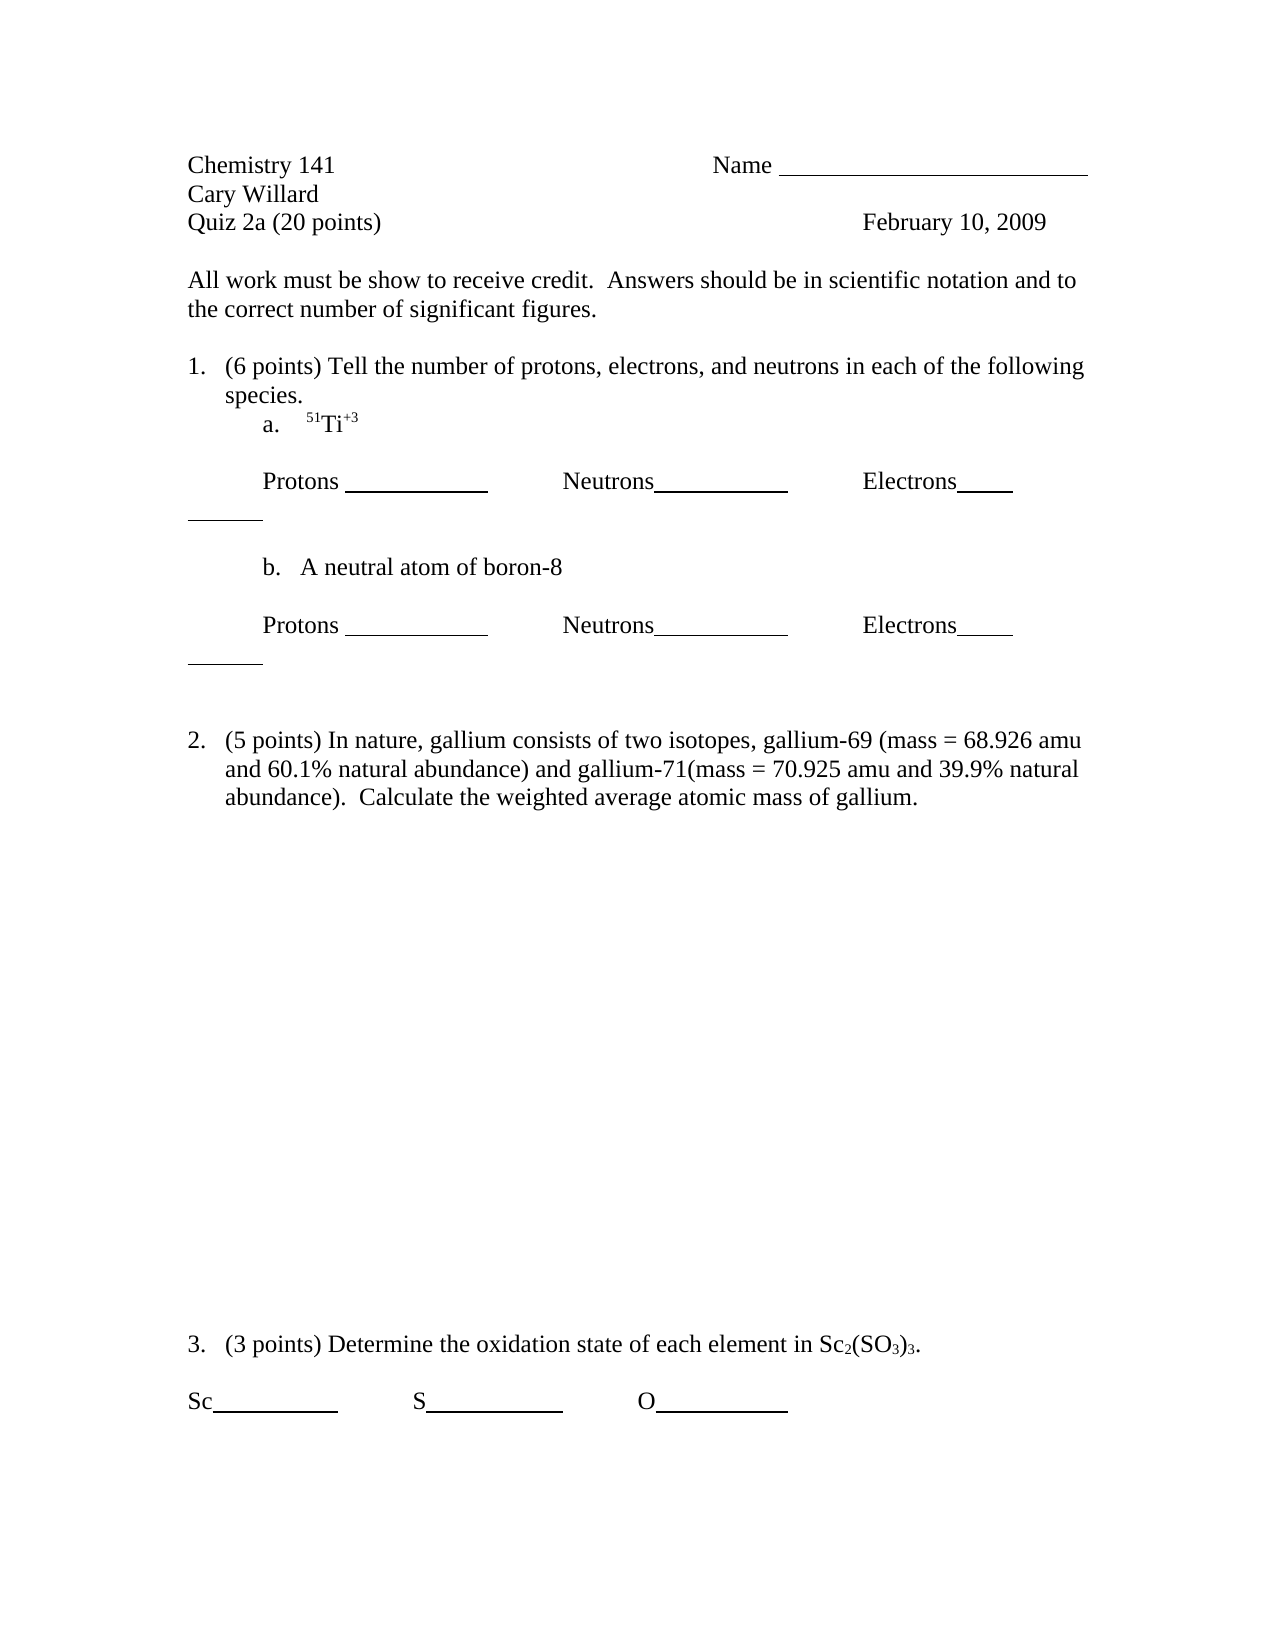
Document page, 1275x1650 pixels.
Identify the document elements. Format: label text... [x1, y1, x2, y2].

list (5 points) In nature, gallium consists of two isotopes, gallium-69 (mass = 68.926 amu and 60.1% natural abundance) and gallium-71(mass = 70.925 amu and 39.9% natural abundance). Calculate the weighted average atomic mass of gallium. [187, 725, 1087, 811]
text Sc S O [187, 1386, 1087, 1415]
text Protons Neutrons Electrons [187, 610, 1087, 667]
text Protons Neutrons Electrons [187, 466, 1087, 524]
list 51Ti+3 [262, 409, 1087, 437]
list A neutral atom of boron-8 [262, 552, 1087, 581]
list (6 points) Tell the number of protons, electrons, and neutrons in each of the following species. [187, 351, 1087, 409]
text Chemistry 141 Name [187, 150, 1087, 179]
list (3 points) Determine the oxidation state of each element in Sc2(SO3)3. [187, 1329, 1087, 1357]
text Quiz 2a (20 points) February 10, 2009 [187, 207, 1087, 236]
text All work must be show to receive credit. Answers should be in scientific notation and to the correct number of significant figures. [187, 265, 1087, 322]
